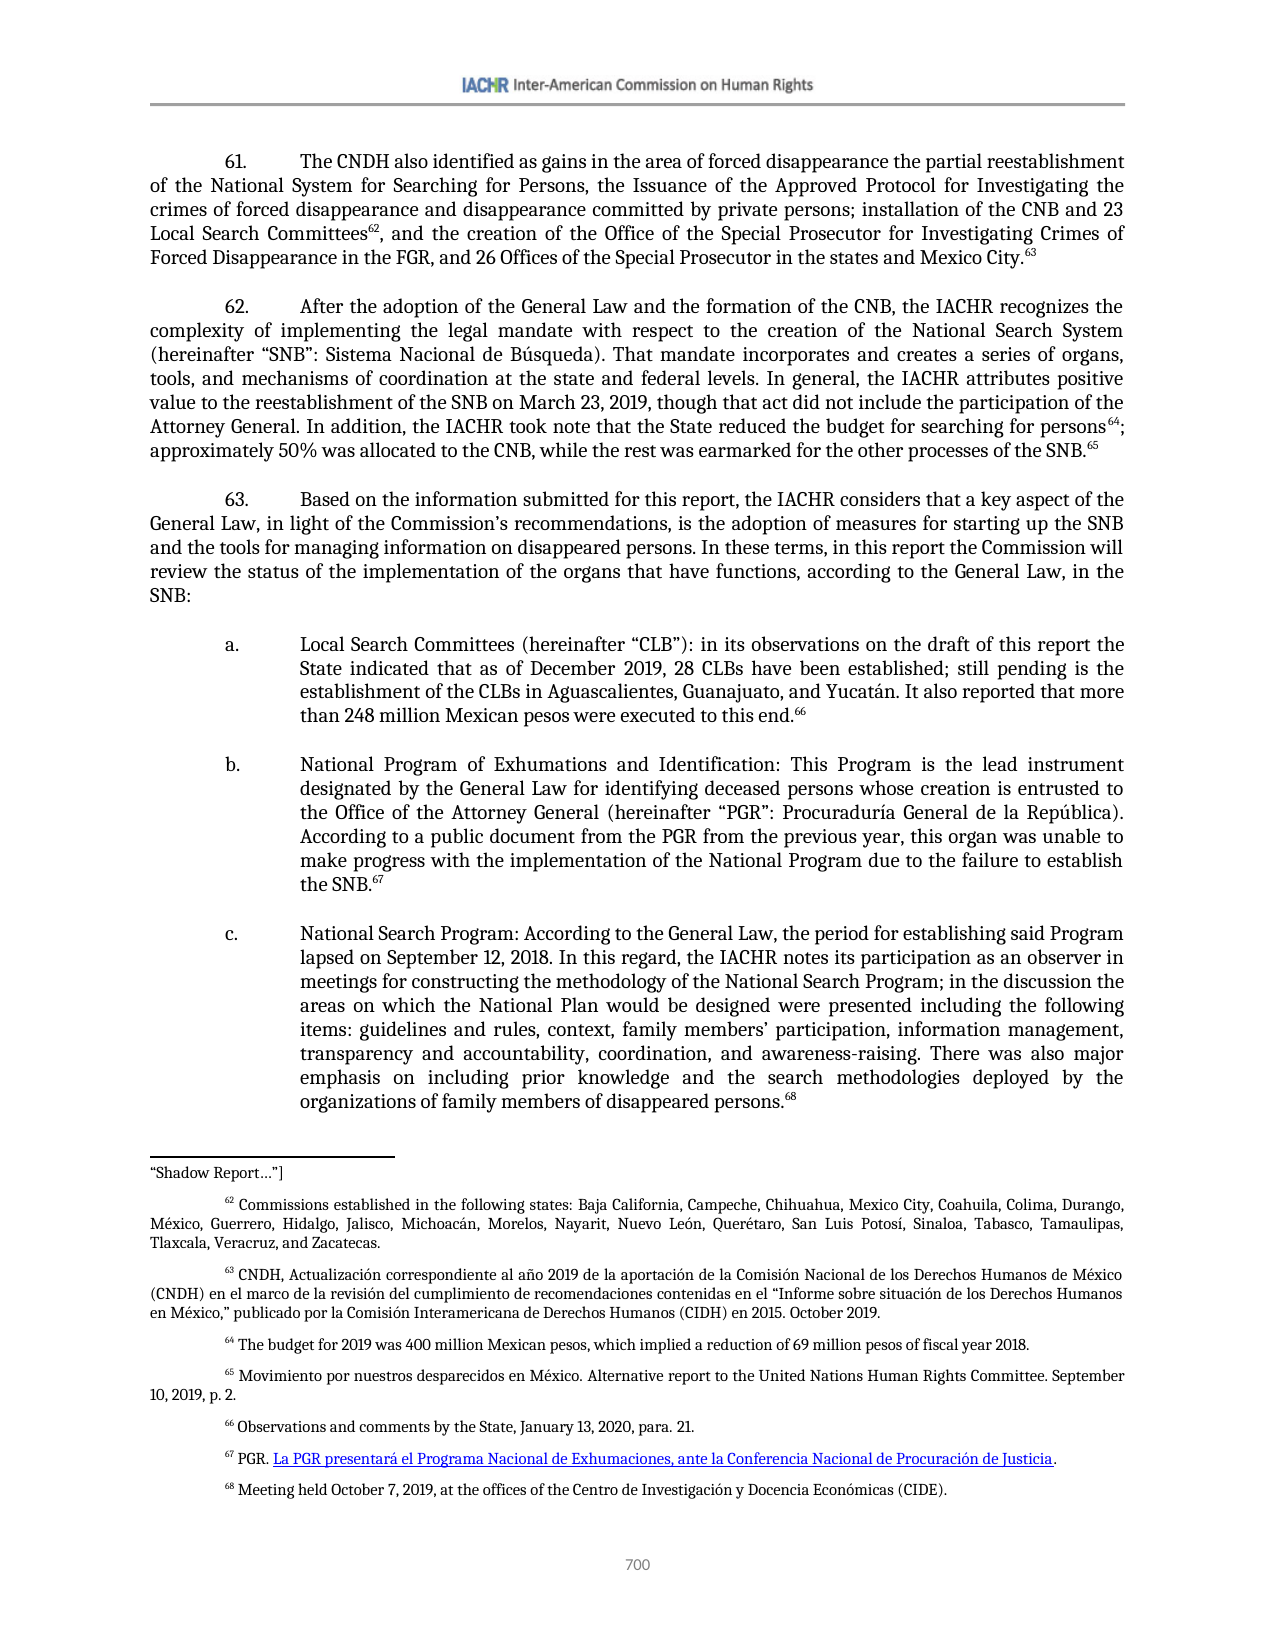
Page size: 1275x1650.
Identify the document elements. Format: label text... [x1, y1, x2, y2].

list Local Search Committees (hereinafter “CLB”): in its observations on the draft of this report the State indicated that as of December 2019, 28 CLBs have been established; still pending is the establishment of the CLBs in Aguascalientes, Guanajuato, and Yucatán. It also reported that more than 248 million Mexican pesos were executed to this end. [225, 632, 1125, 728]
picture [450, 75, 825, 95]
list National Program of Exhumations and Identification: This Program is the lead instrument designated by the General Law for identifying deceased persons whose creation is entrusted to the Office of the Attorney General (hereinafter “PGR”: Procuraduría General de la República). According to a public document from the PGR from the previous year, this organ was unable to make progress with the implementation of the National Program due to the failure to establish the SNB. [225, 753, 1125, 897]
list After the adoption of the General Law and the formation of the CNB, the IACHR recognizes the complexity of implementing the legal mandate with respect to the creation of the National Search System (hereinafter “SNB”: Sistema Nacional de Búsqueda). That mandate incorporates and creates a series of organs, tools, and mechanisms of coordination at the state and federal levels. In general, the IACHR attributes positive value to the reestablishment of the SNB on March 23, 2019, though that act did not include the participation of the Attorney General. In addition, the IACHR took note that the State reduced the budget for searching for persons; approximately 50% was allocated to the CNB, while the rest was earmarked for the other processes of the SNB. [150, 295, 1125, 462]
list National Search Program: According to the General Law, the period for establishing said Program lapsed on September 12, 2018. In this regard, the IACHR notes its participation as an observer in meetings for constructing the methodology of the National Search Program; in the discussion the areas on which the National Plan would be designed were presented including the following items: guidelines and rules, context, family members’ participation, information management, transparency and accountability, coordination, and awareness-raising. There was also major emphasis on including prior knowledge and the search methodologies deployed by the organizations of family members of disappeared persons. [225, 922, 1125, 1113]
list Based on the information submitted for this report, the IACHR considers that a key aspect of the General Law, in light of the Commission’s recommendations, is the adoption of measures for starting up the SNB and the tools for managing information on disappeared persons. In these terms, in this report the Commission will review the status of the implementation of the organs that have functions, according to the General Law, in the SNB: [150, 487, 1125, 607]
list The CNDH also identified as gains in the area of forced disappearance the partial reestablishment of the National System for Searching for Persons, the Issuance of the Approved Protocol for Investigating the crimes of forced disappearance and disappearance committed by private persons; installation of the CNB and 23 Local Search Committees, and the creation of the Office of the Special Prosecutor for Investigating Crimes of Forced Disappearance in the FGR, and 26 Offices of the Special Prosecutor in the states and Mexico City. [150, 150, 1125, 270]
